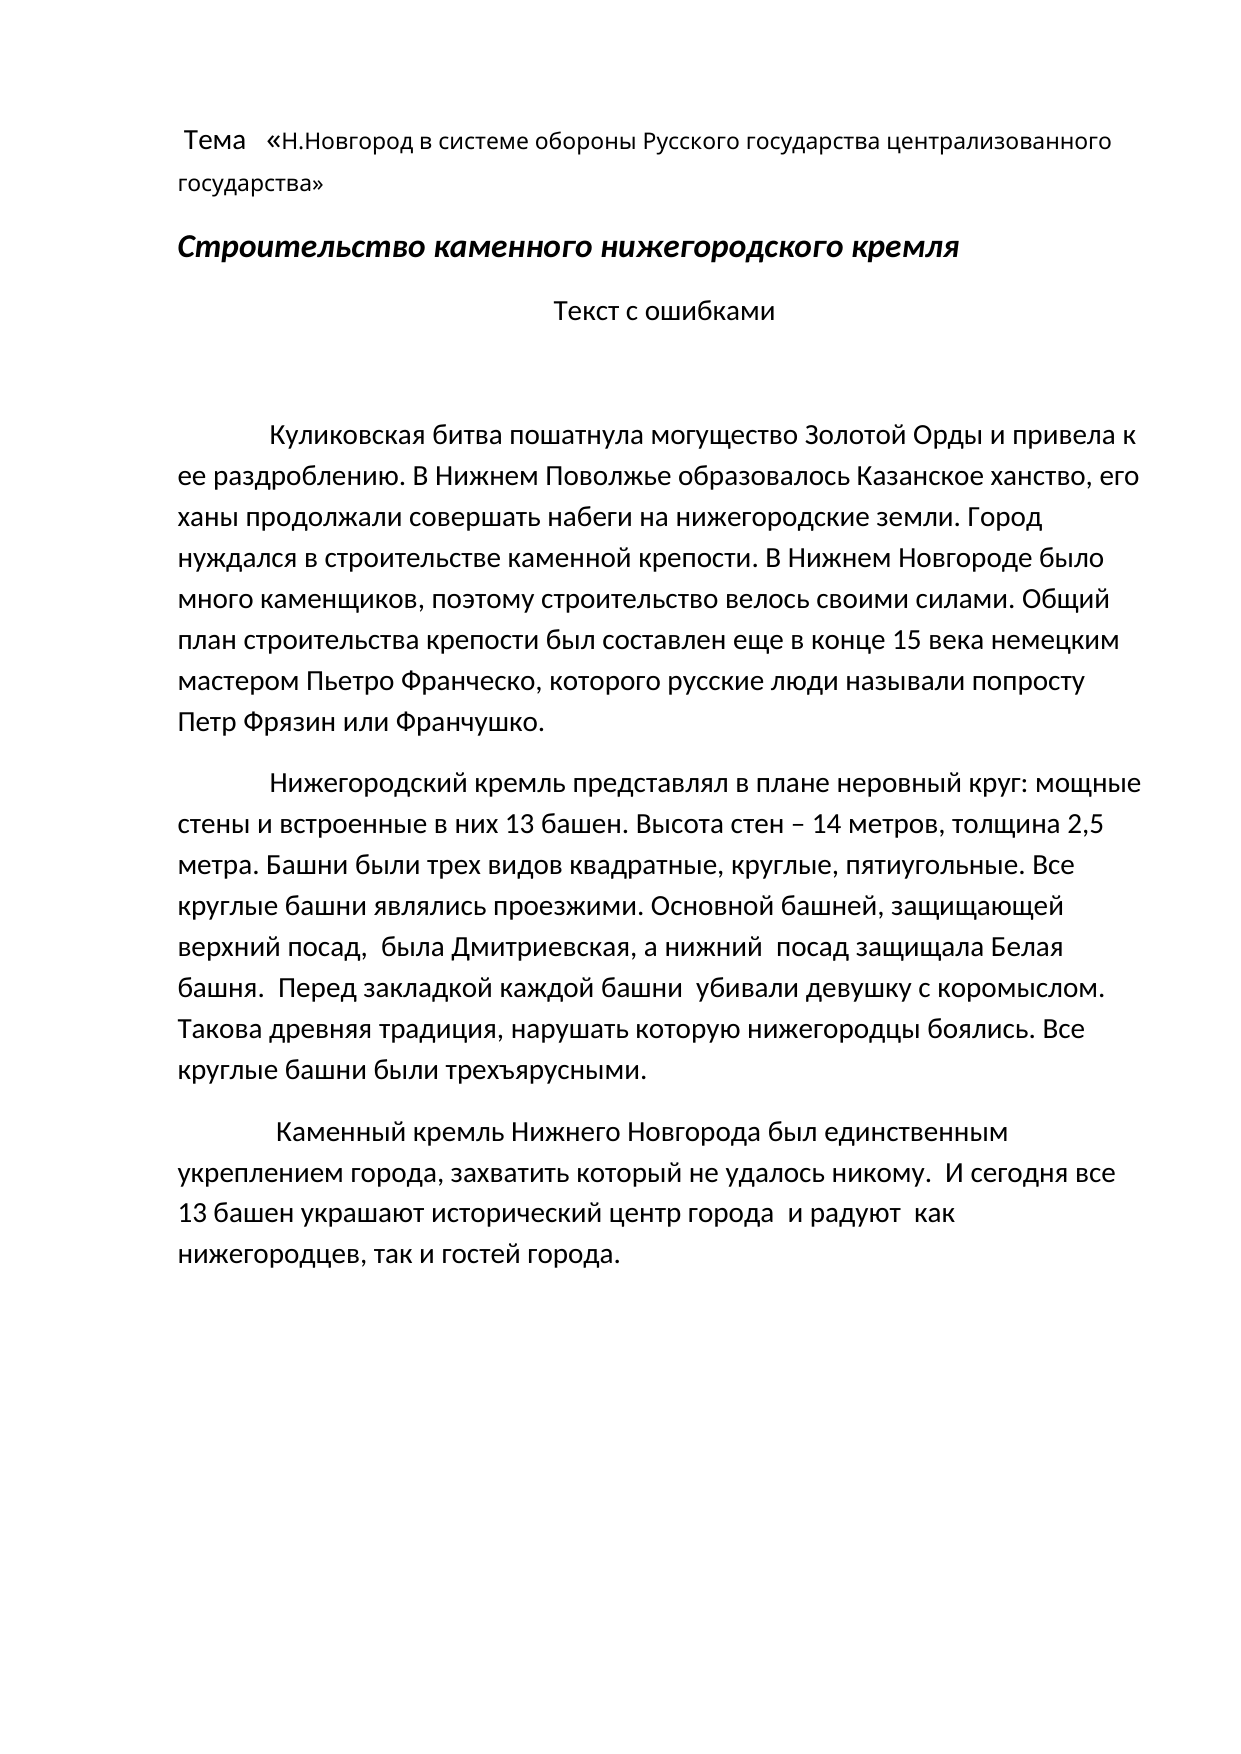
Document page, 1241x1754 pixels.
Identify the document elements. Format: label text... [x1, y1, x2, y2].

text Строительство каменного нижегородского кремля [177, 225, 1152, 266]
text Текст с ошибками [177, 292, 1152, 328]
text Каменный кремль Нижнего Новгорода был единственным укреплением города, захватить который не удалось никому. И сегодня все 13 башен украшают исторический центр города и радуют как нижегородцев, так и гостей города. [177, 1113, 1152, 1271]
text Тема «Н.Новгород в системе обороны Русского государства централизованного государства» [177, 118, 1152, 199]
text Нижегородский кремль представлял в плане неровный круг: мощные стены и встроенные в них 13 башен. Высота стен – 14 метров, толщина 2,5 метра. Башни были трех видов квадратные, круглые, пятиугольные. Все круглые башни являлись проезжими. Основной башней, защищающей верхний посад, была Дмитриевская, а нижний посад защищала Белая башня. Перед закладкой каждой башни убивали девушку с коромыслом. Такова древняя традиция, нарушать которую нижегородцы боялись. Все круглые башни были трехъярусными. [177, 764, 1152, 1087]
text Куликовская битва пошатнула могущество Золотой Орды и привела к ее раздроблению. В Нижнем Поволжье образовалось Казанское ханство, его ханы продолжали совершать набеги на нижегородские земли. Город нуждался в строительстве каменной крепости. В Нижнем Новгороде было много каменщиков, поэтому строительство велось своими силами. Общий план строительства крепости был составлен еще в конце 15 века немецким мастером Пьетро Франческо, которого русские люди называли попросту Петр Фрязин или Франчушко. [177, 416, 1152, 738]
